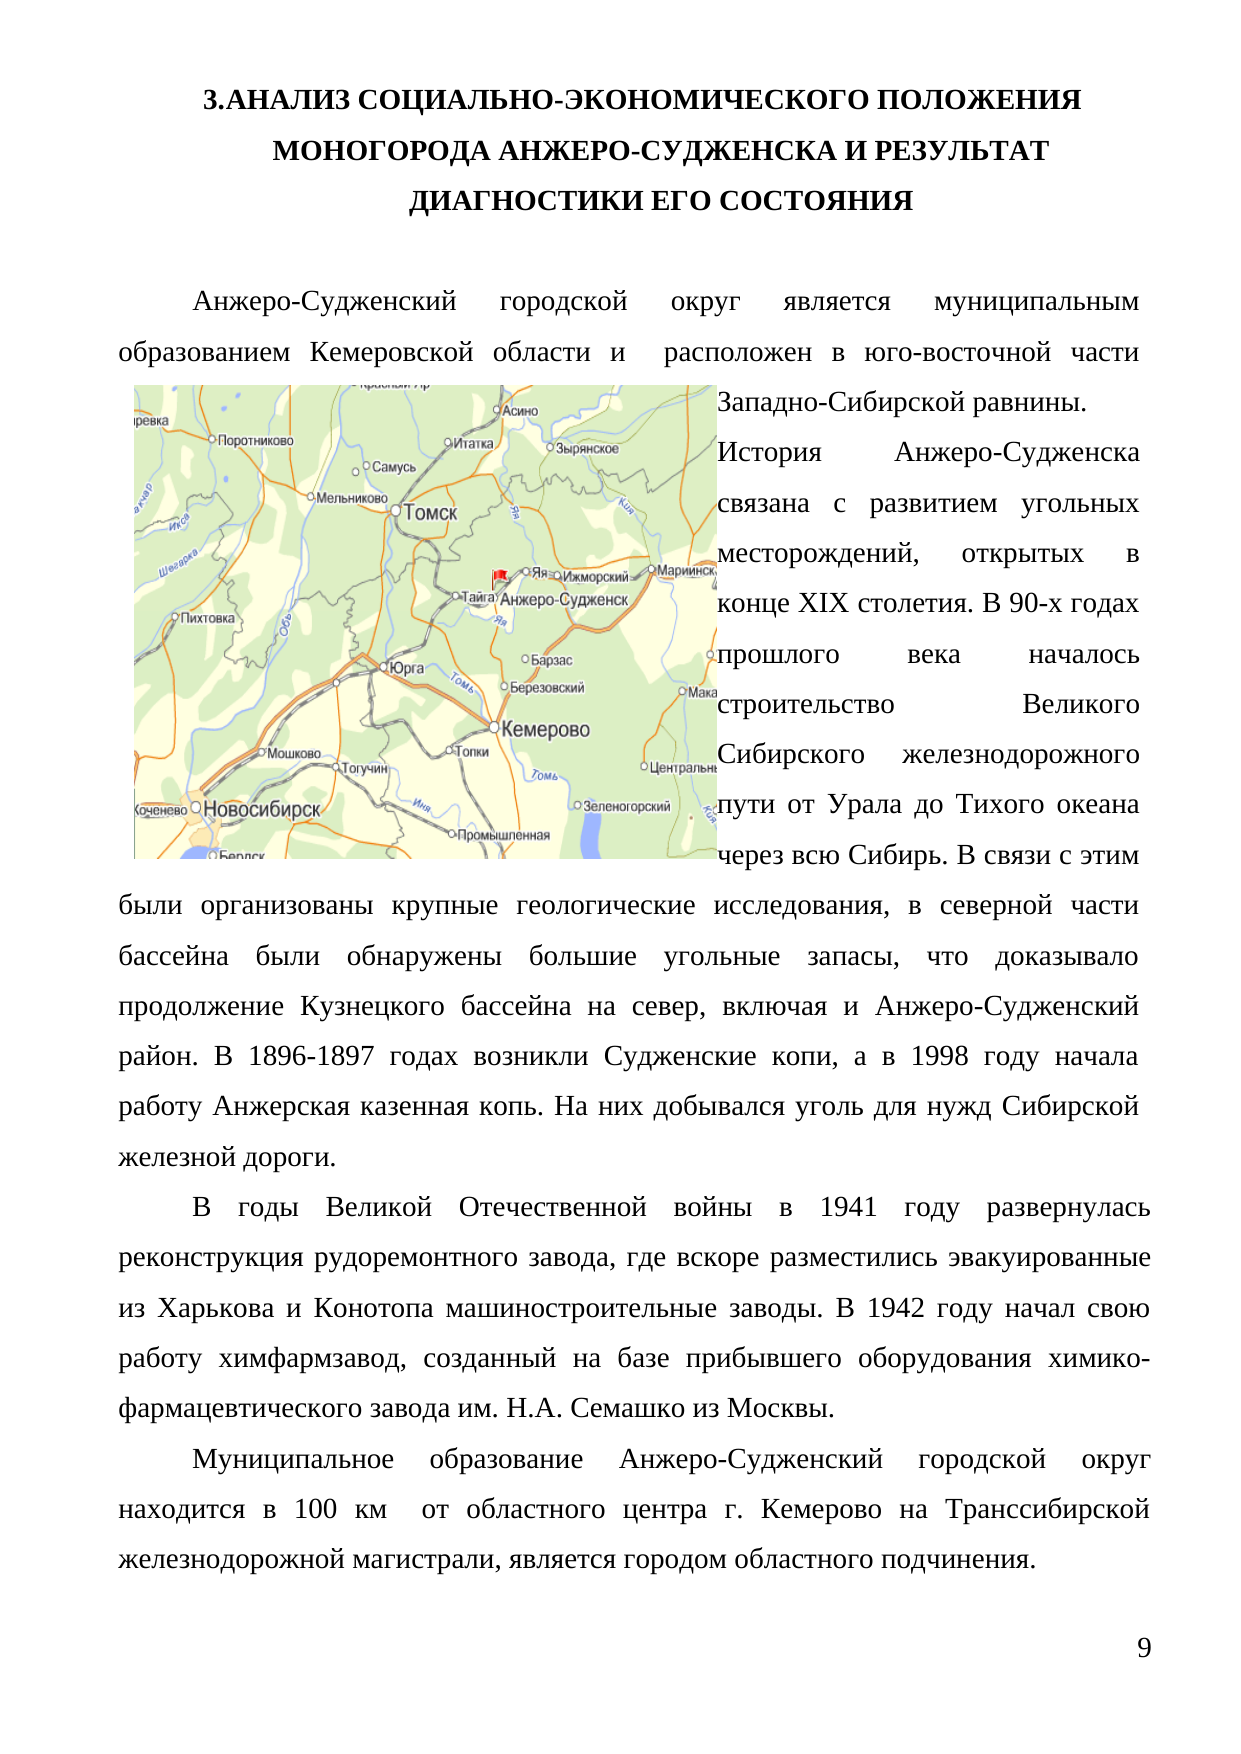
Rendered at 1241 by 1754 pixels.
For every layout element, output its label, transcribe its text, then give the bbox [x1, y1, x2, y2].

text Муниципальное образование Анжеро-Судженский городской округ находится в 100 км от областного центра г. Кемерово на Транссибирской железнодорожной магистрали, является городом областного подчинения. [118, 1441, 1152, 1575]
text Анжеро-Судженский городской округ является муниципальным образованием Кемеровской области и расположен в юго-восточной части Западно-Сибирской равнины. [118, 283, 1140, 418]
text В годы Великой Отечественной войны в 1941 году развернулась реконструкция рудоремонтного завода, где вскоре разместились эвакуированные из Харькова и Конотопа машиностроительные заводы. В 1942 году начал свою работу химфармзавод, созданный на базе прибывшего оборудования химико-фармацевтического завода им. Н.А. Семашко из Москвы. [118, 1189, 1152, 1424]
subtitle АНАЛИЗ СОЦИАЛЬНО-ЭКОНОМИЧЕСКОГО ПОЛОЖЕНИЯ МОНОГОРОДа АНЖЕРО-СУДЖЕНСКа И РЕЗУЛЬТАТ ДИАГНОСТИКИ ЕГО СОСТОЯНИЯ [133, 82, 1152, 216]
picture [134, 385, 717, 859]
